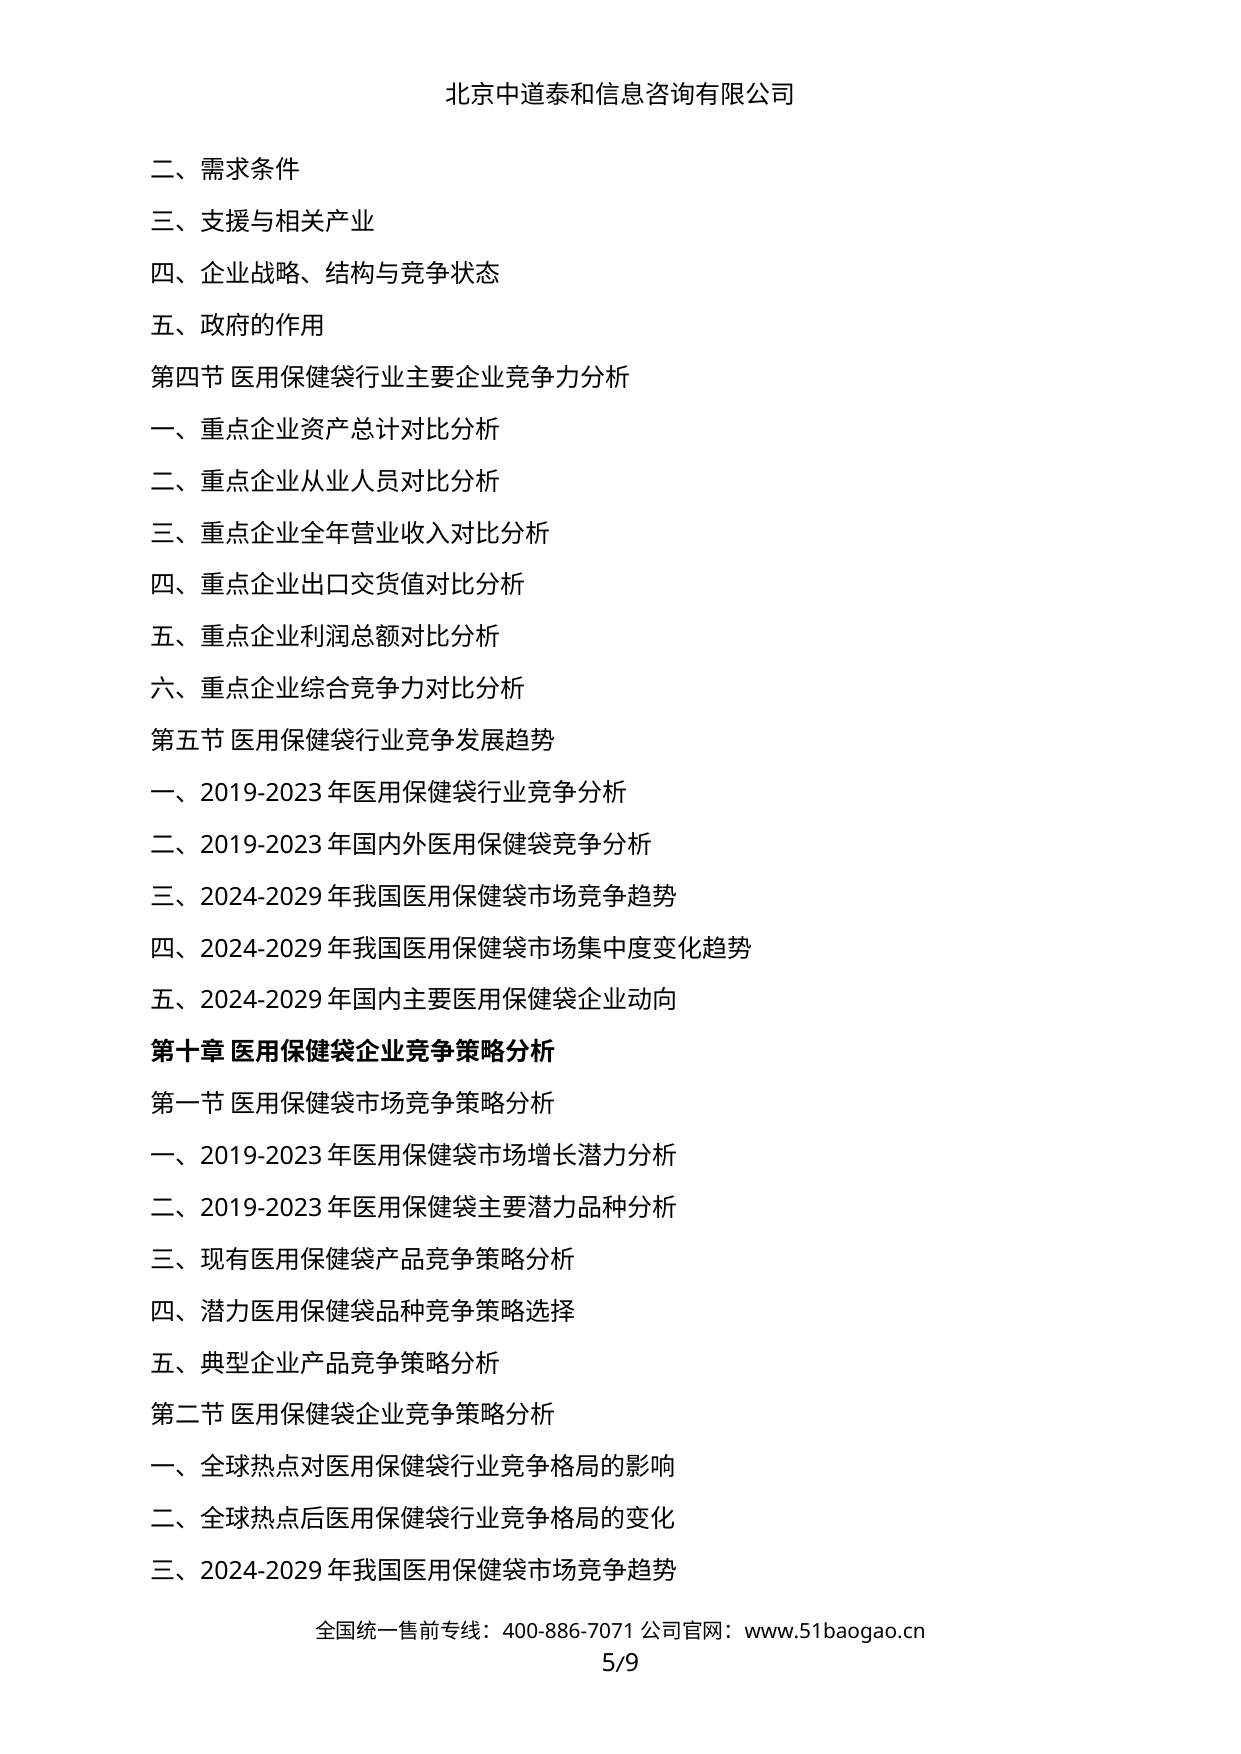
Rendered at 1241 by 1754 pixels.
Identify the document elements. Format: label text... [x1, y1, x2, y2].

text 三、重点企业全年营业收入对比分析 [150, 513, 1090, 549]
text 第五节 医用保健袋行业竞争发展趋势 [150, 721, 1090, 757]
text 三、2024-2029年我国医用保健袋市场竞争趋势 [150, 1551, 1090, 1587]
text 第十章 医用保健袋企业竞争策略分析 [150, 1032, 1090, 1068]
text 四、重点企业出口交货值对比分析 [150, 565, 1090, 601]
text 三、现有医用保健袋产品竞争策略分析 [150, 1239, 1090, 1276]
text 一、2019-2023年医用保健袋市场增长潜力分析 [150, 1136, 1090, 1172]
text 二、全球热点后医用保健袋行业竞争格局的变化 [150, 1499, 1090, 1535]
text 一、2019-2023年医用保健袋行业竞争分析 [150, 772, 1090, 809]
text 五、典型企业产品竞争策略分析 [150, 1343, 1090, 1379]
text 第一节 医用保健袋市场竞争策略分析 [150, 1084, 1090, 1120]
text 三、支援与相关产业 [150, 202, 1090, 238]
text 第二节 医用保健袋企业竞争策略分析 [150, 1395, 1090, 1431]
text 五、重点企业利润总额对比分析 [150, 617, 1090, 653]
text 五、2024-2029年国内主要医用保健袋企业动向 [150, 980, 1090, 1016]
text 四、企业战略、结构与竞争状态 [150, 254, 1090, 290]
text 二、2019-2023年国内外医用保健袋竞争分析 [150, 824, 1090, 861]
text 四、2024-2029年我国医用保健袋市场集中度变化趋势 [150, 928, 1090, 964]
text 六、重点企业综合竞争力对比分析 [150, 669, 1090, 705]
text 二、重点企业从业人员对比分析 [150, 461, 1090, 497]
text 五、政府的作用 [150, 306, 1090, 342]
text 二、2019-2023年医用保健袋主要潜力品种分析 [150, 1187, 1090, 1224]
text 三、2024-2029年我国医用保健袋市场竞争趋势 [150, 876, 1090, 912]
text 二、需求条件 [150, 150, 1090, 186]
text 四、潜力医用保健袋品种竞争策略选择 [150, 1291, 1090, 1327]
text 一、全球热点对医用保健袋行业竞争格局的影响 [150, 1447, 1090, 1483]
text 一、重点企业资产总计对比分析 [150, 409, 1090, 446]
text 第四节 医用保健袋行业主要企业竞争力分析 [150, 357, 1090, 394]
